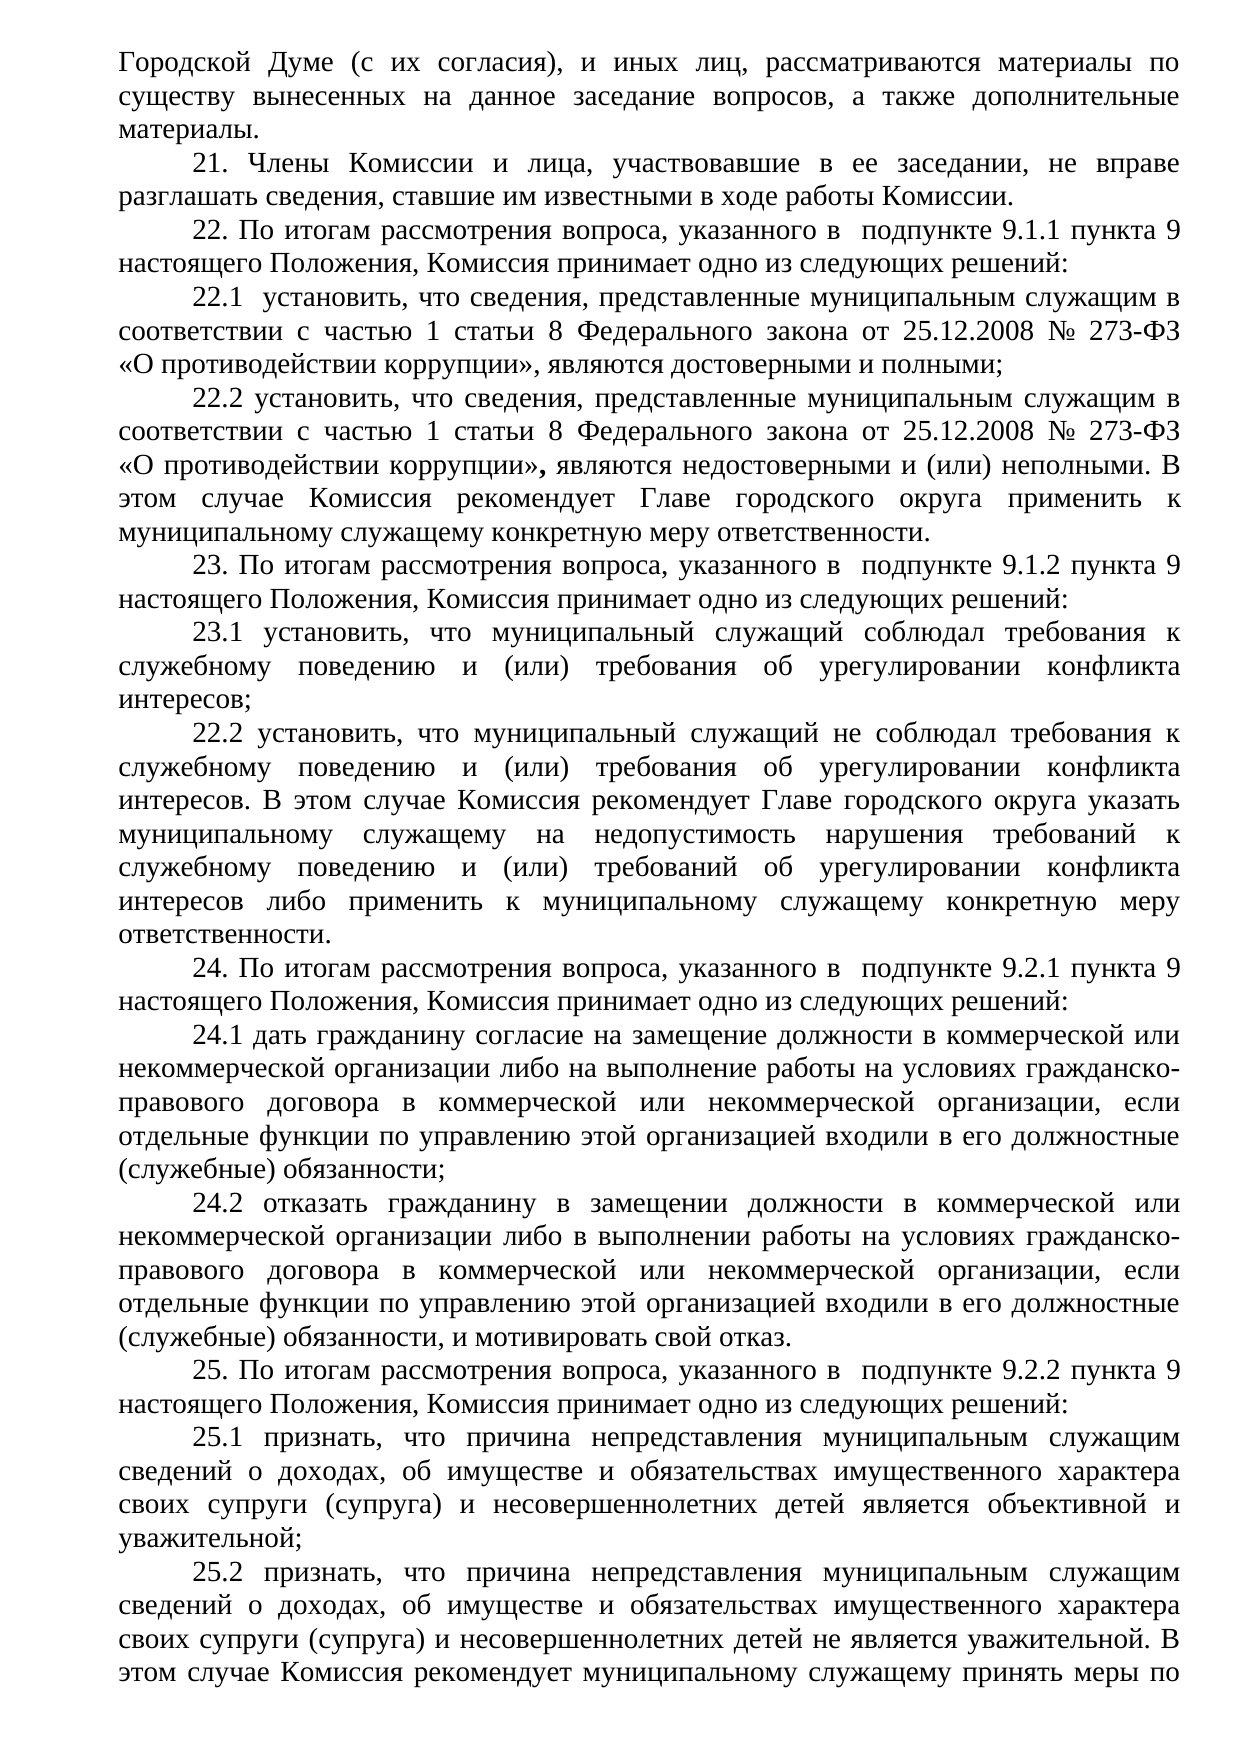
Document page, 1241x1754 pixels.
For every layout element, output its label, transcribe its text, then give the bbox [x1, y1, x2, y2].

text 25.1 признать, что причина непредставления муниципальным служащим сведений о доходах, об имуществе и обязательствах имущественного характера своих супруги (супруга) и несовершеннолетних детей является объективной и уважительной; [118, 1419, 1181, 1554]
text 24.1 дать гражданину согласие на замещение должности в коммерческой или некоммерческой организации либо на выполнение работы на условиях гражданско-правового договора в коммерческой или некоммерческой организации, если отдельные функции по управлению этой организацией входили в его должностные (служебные) обязанности; [118, 1017, 1181, 1185]
text 22.1 установить, что сведения, представленные муниципальным служащим в соответствии с частью 1 статьи 8 Федерального закона от 25.12.2008 № 273-ФЗ «О противодействии коррупции», являются достоверными и полными; [118, 279, 1181, 380]
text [118, 44, 1181, 145]
text 22.2 установить, что муниципальный служащий не соблюдал требования к служебному поведению и (или) требования об урегулировании конфликта интересов. В этом случае Комиссия рекомендует Главе городского округа указать муниципальному служащему на недопустимость нарушения требований к служебному поведению и (или) требований об урегулировании конфликта интересов либо применить к муниципальному служащему конкретную меру ответственности. [118, 715, 1181, 950]
text 22.2 установить, что сведения, представленные муниципальным служащим в соответствии с частью 1 статьи 8 Федерального закона от 25.12.2008 № 273-ФЗ «О противодействии коррупции», являются недостоверными и (или) неполными. В этом случае Комиссия рекомендует Главе городского округа применить к муниципальному служащему конкретную меру ответственности. [118, 380, 1181, 547]
text 24. По итогам рассмотрения вопроса, указанного в подпункте 9.2.1 пункта 9 настоящего Положения, Комиссия принимает одно из следующих решений: [118, 950, 1181, 1017]
text 22. По итогам рассмотрения вопроса, указанного в подпункте 9.1.1 пункта 9 настоящего Положения, Комиссия принимает одно из следующих решений: [118, 212, 1181, 279]
text 21. Члены Комиссии и лица, участвовавшие в ее заседании, не вправе разглашать сведения, ставшие им известными в ходе работы Комиссии. [118, 145, 1181, 212]
text 23. По итогам рассмотрения вопроса, указанного в подпункте 9.1.2 пункта 9 настоящего Положения, Комиссия принимает одно из следующих решений: [118, 547, 1181, 614]
text 25. По итогам рассмотрения вопроса, указанного в подпункте 9.2.2 пункта 9 настоящего Положения, Комиссия принимает одно из следующих решений: [118, 1352, 1181, 1419]
text 23.1 установить, что муниципальный служащий соблюдал требования к служебному поведению и (или) требования об урегулировании конфликта интересов; [118, 614, 1181, 715]
text 24.2 отказать гражданину в замещении должности в коммерческой или некоммерческой организации либо в выполнении работы на условиях гражданско-правового договора в коммерческой или некоммерческой организации, если отдельные функции по управлению этой организацией входили в его должностные (служебные) обязанности, и мотивировать свой отказ. [118, 1185, 1181, 1352]
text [118, 1554, 1181, 1688]
